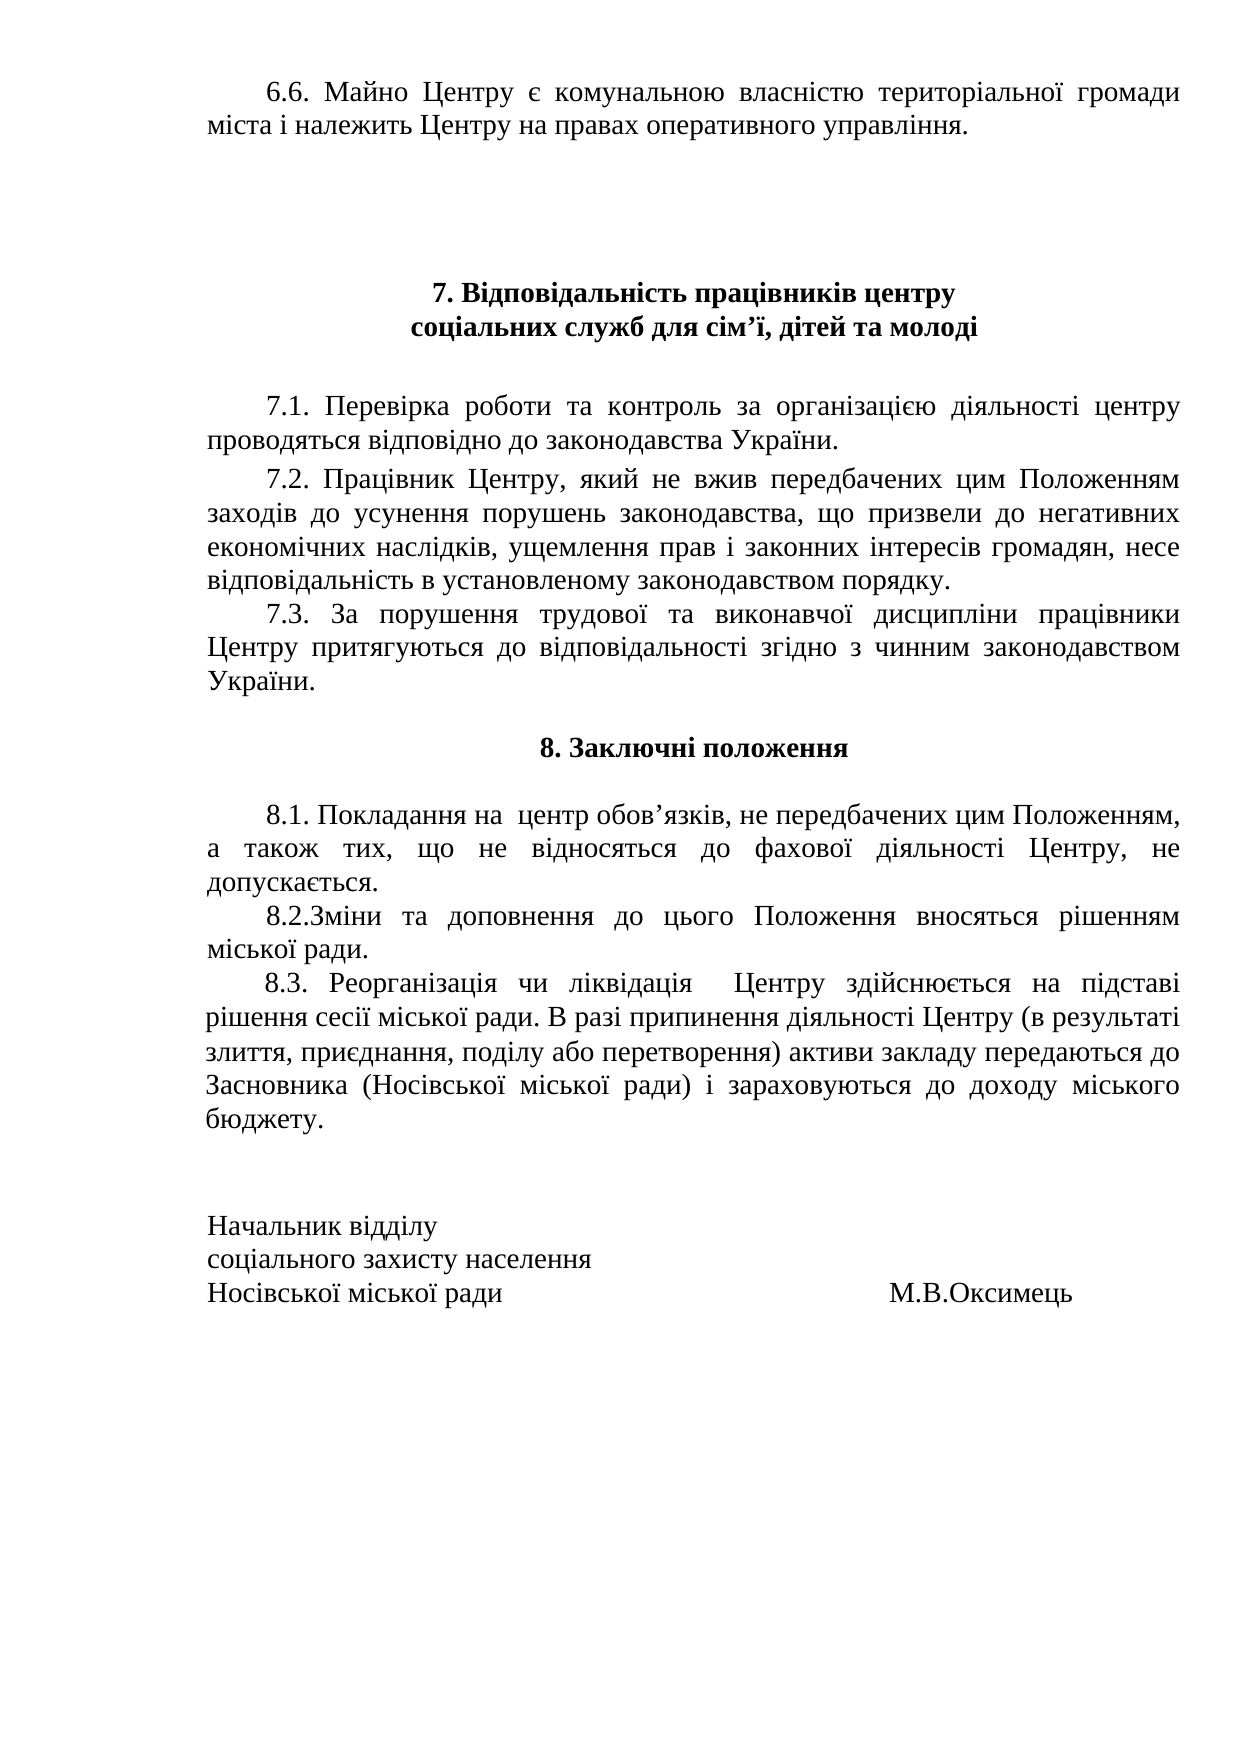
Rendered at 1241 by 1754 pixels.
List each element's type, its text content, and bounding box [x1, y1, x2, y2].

text 6.6. Майно Центру є комунальною власністю територіальної громади міста і належить Центру на правах оперативного управління. [207, 74, 1181, 141]
text 7. Відповідальність працівників центру [207, 275, 1181, 309]
text 8.2.Зміни та доповнення до цього Положення вносяться рішенням міської ради. [207, 898, 1181, 965]
text 7.1. Перевірка роботи та контроль за організацією діяльності центру проводяться відповідно до законодавства України. [207, 388, 1181, 455]
text соціальних служб для сім’ї, дітей та молоді [207, 309, 1181, 342]
text 7.3. За порушення трудової та виконавчої дисципліни працівники Центру притягуються до відповідальності згідно з чинним законодавством України. [207, 596, 1181, 696]
text соціального захисту населення [207, 1241, 1181, 1275]
text 8. Заключні положення [207, 730, 1181, 763]
text 8.1. Покладання на центр обов’язків, не передбачених цим Положенням, а також тих, що не відносяться до фахової діяльності Центру, не допускається. [207, 797, 1181, 898]
text 8.3. Реорганізація чи ліквідація Центру здійснюється на підставі рішення сесії міської ради. В разі припинення діяльності Центру (в результаті злиття, приєднання, поділу або перетворення) активи закладу передаються до Засновника (Носівської міської ради) і зараховуються до доходу міського бюджету. [205, 965, 1181, 1134]
text Носівської міської ради М.В.Оксимець [207, 1275, 1181, 1308]
text 7.2. Працівник Центру, який не вжив передбачених цим Положенням заходів до усунення порушень законодавства, що призвели до негативних економічних наслідків, ущемлення прав і законних інтересів громадян, несе відповідальність в установленому законодавством порядку. [207, 462, 1181, 596]
text Начальник відділу [207, 1208, 1181, 1241]
